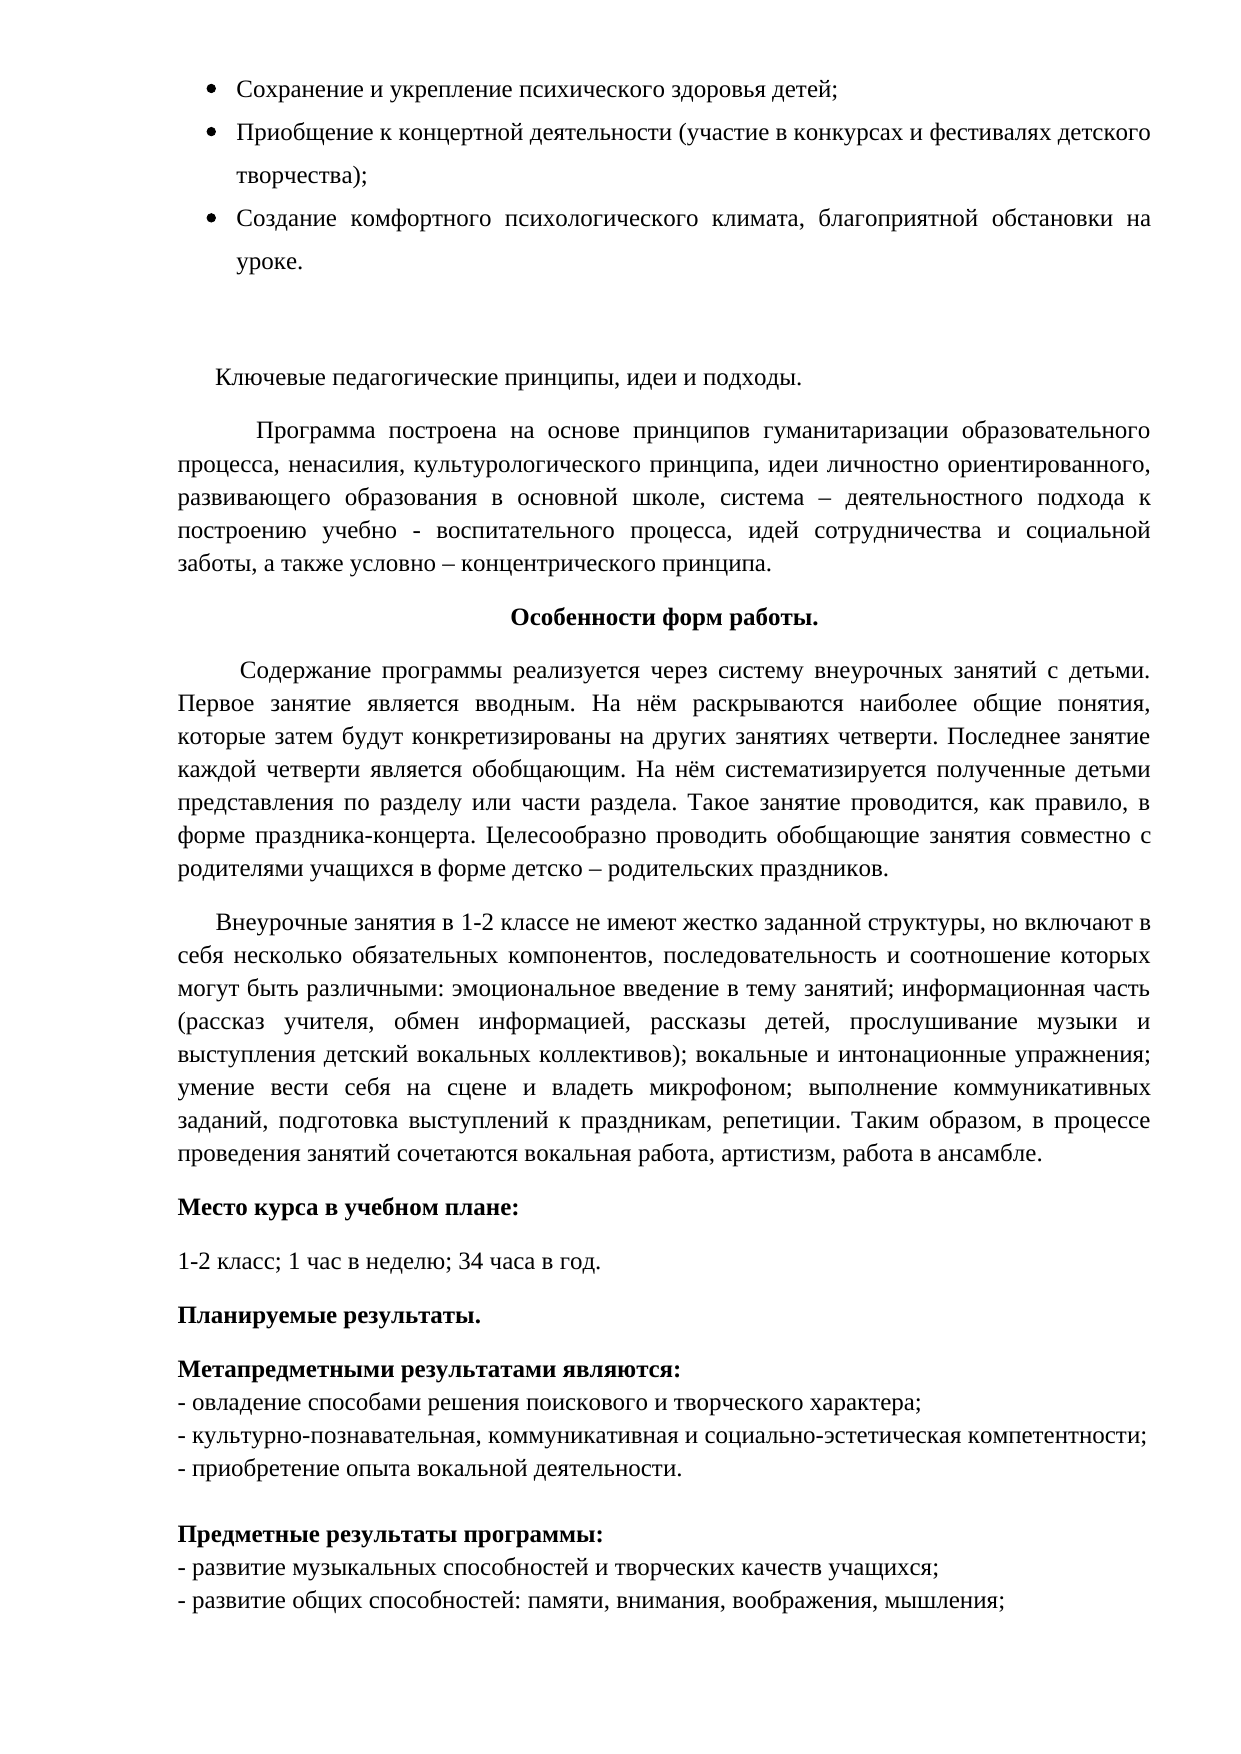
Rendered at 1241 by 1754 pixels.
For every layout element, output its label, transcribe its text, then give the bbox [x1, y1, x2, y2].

text - приобретение опыта вокальной деятельности. [177, 1453, 1152, 1482]
text Программа построена на основе принципов гуманитаризации образовательного процесса, ненасилия, культурологического принципа, идеи личностно ориентированного, развивающего образования в основной школе, система – деятельностного подхода к построению учебно - воспитательного процесса, идей сотрудничества и социальной заботы, а также условно – концентрического принципа. [177, 416, 1152, 576]
text Ключевые педагогические принципы, идеи и подходы. [177, 362, 1152, 391]
text Место курса в учебном плане: [177, 1192, 1152, 1221]
list Приобщение к концертной деятельности (участие в конкурсах и фестивалях детского творчества); [207, 117, 1152, 189]
text Содержание программы реализуется через систему внеурочных занятий с детьми. Первое занятие является вводным. На нём раскрываются наиболее общие понятия, которые затем будут конкретизированы на других занятиях четверти. Последнее занятие каждой четверти является обобщающим. На нём систематизируется полученные детьми представления по разделу или части раздела. Такое занятие проводится, как правило, в форме праздника-концерта. Целесообразно проводить обобщающие занятия совместно с родителями учащихся в форме детско – родительских праздников. [177, 655, 1152, 882]
text Внеурочные занятия в 1-2 классе не имеют жестко заданной структуры, но включают в себя несколько обязательных компонентов, последовательность и соотношение которых могут быть различными: эмоциональное введение в тему занятий; информационная часть (рассказ учителя, обмен информацией, рассказы детей, прослушивание музыки и выступления детский вокальных коллективов); вокальные и интонационные упражнения; умение вести себя на сцене и владеть микрофоном; выполнение коммуникативных заданий, подготовка выступлений к праздникам, репетиции. Таким образом, в процессе проведения занятий сочетаются вокальная работа, артистизм, работа в ансамбле. [177, 907, 1152, 1167]
text 1-2 класс; 1 час в неделю; 34 часа в год. [177, 1246, 1152, 1275]
list Создание комфортного психологического климата, благоприятной обстановки на уроке. [207, 203, 1152, 275]
text - развитие общих способностей: памяти, внимания, воображения, мышления; [177, 1585, 1152, 1614]
text Метапредметными результатами являются: [177, 1354, 1152, 1383]
text Предметные результаты программы: [177, 1519, 1152, 1548]
text Особенности форм работы. [177, 602, 1152, 630]
text Планируемые результаты. [177, 1300, 1152, 1329]
text - развитие музыкальных способностей и творческих качеств учащихся; [177, 1552, 1152, 1581]
list Сохранение и укрепление психического здоровья детей; [207, 74, 1152, 103]
text - культурно-познавательная, коммуникативная и социально-эстетическая компетентности; [177, 1420, 1152, 1449]
text - овладение способами решения поискового и творческого характера; [177, 1387, 1152, 1416]
